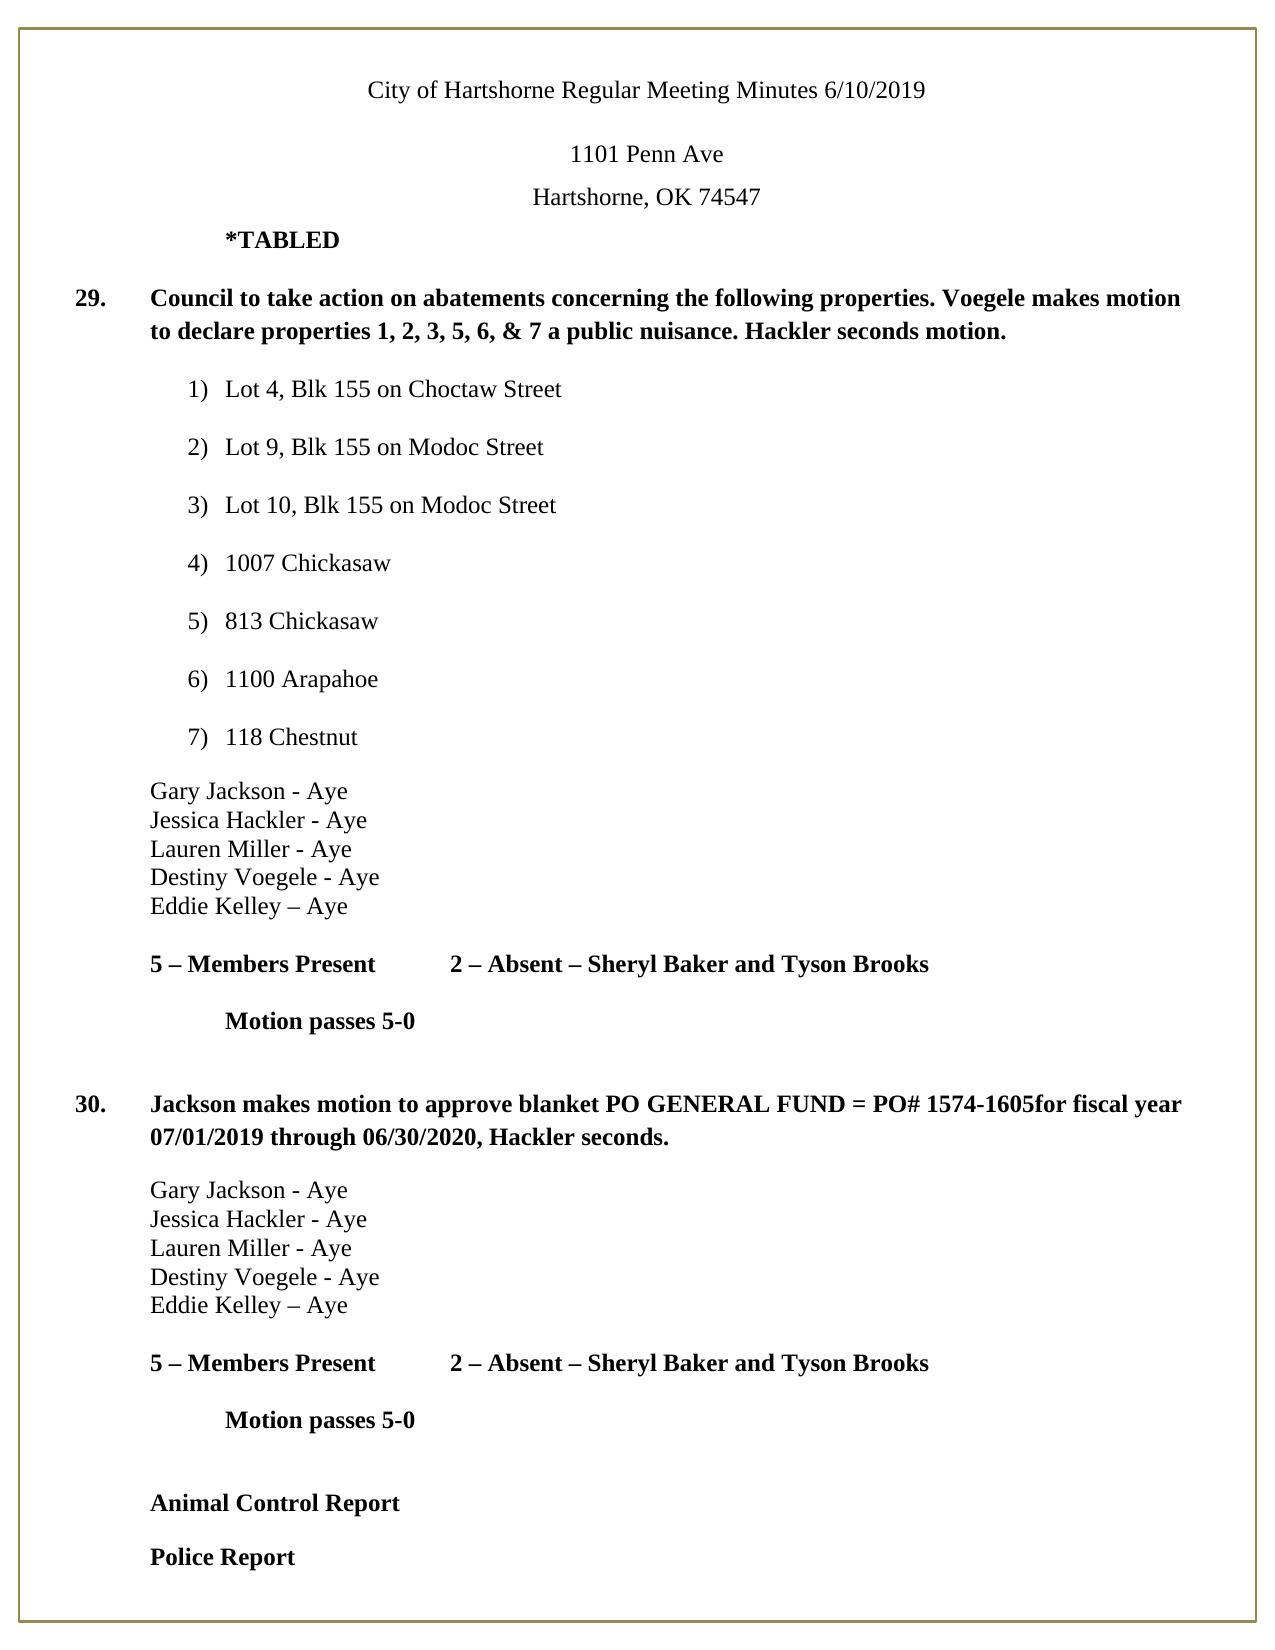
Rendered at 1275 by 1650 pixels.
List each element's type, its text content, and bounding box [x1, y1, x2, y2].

list Destiny Voegele - Aye [75, 1262, 1200, 1291]
list Eddie Kelley – Aye [75, 1291, 1200, 1319]
list 118 Chestnut [187, 722, 1200, 751]
list Lauren Miller - Aye [75, 1233, 1200, 1262]
list 1100 Arapahoe [187, 664, 1200, 693]
list Police Report [75, 1542, 1200, 1571]
list Lot 9, Blk 155 on Modoc Street [187, 432, 1200, 461]
list *TABLED [75, 225, 1200, 254]
list Jessica Hackler - Aye [75, 805, 1200, 834]
list Eddie Kelley – Aye [75, 891, 1200, 920]
list Motion passes 5-0 [75, 1406, 1200, 1434]
list Lot 4, Blk 155 on Choctaw Street [187, 374, 1200, 403]
list 30. Jackson makes motion to approve blanket PO GENERAL FUND = PO# 1574-1605for fiscal year 07/01/2019 through 06/30/2020, Hackler seconds. [75, 1089, 1200, 1151]
list Animal Control Report [75, 1488, 1200, 1517]
text 29. Council to take action on abatements concerning the following properties. Voegele makes motion to declare properties 1, 2, 3, 5, 6, & 7 a public nuisance. Hackler seconds motion. [75, 283, 1200, 345]
list Jessica Hackler - Aye [75, 1204, 1200, 1233]
list Destiny Voegele - Aye [75, 862, 1200, 891]
list Lauren Miller - Aye [75, 834, 1200, 862]
list Gary Jackson - Aye [75, 776, 1200, 805]
list 1007 Chickasaw [187, 548, 1200, 577]
list 5 – Members Present 2 – Absent – Sheryl Baker and Tyson Brooks [75, 1348, 1200, 1377]
list Motion passes 5-0 [225, 1006, 1200, 1035]
list 5 – Members Present 2 – Absent – Sheryl Baker and Tyson Brooks [75, 949, 1200, 977]
list Gary Jackson - Aye [75, 1176, 1200, 1204]
list 813 Chickasaw [187, 606, 1200, 635]
list Lot 10, Blk 155 on Modoc Street [187, 490, 1200, 519]
